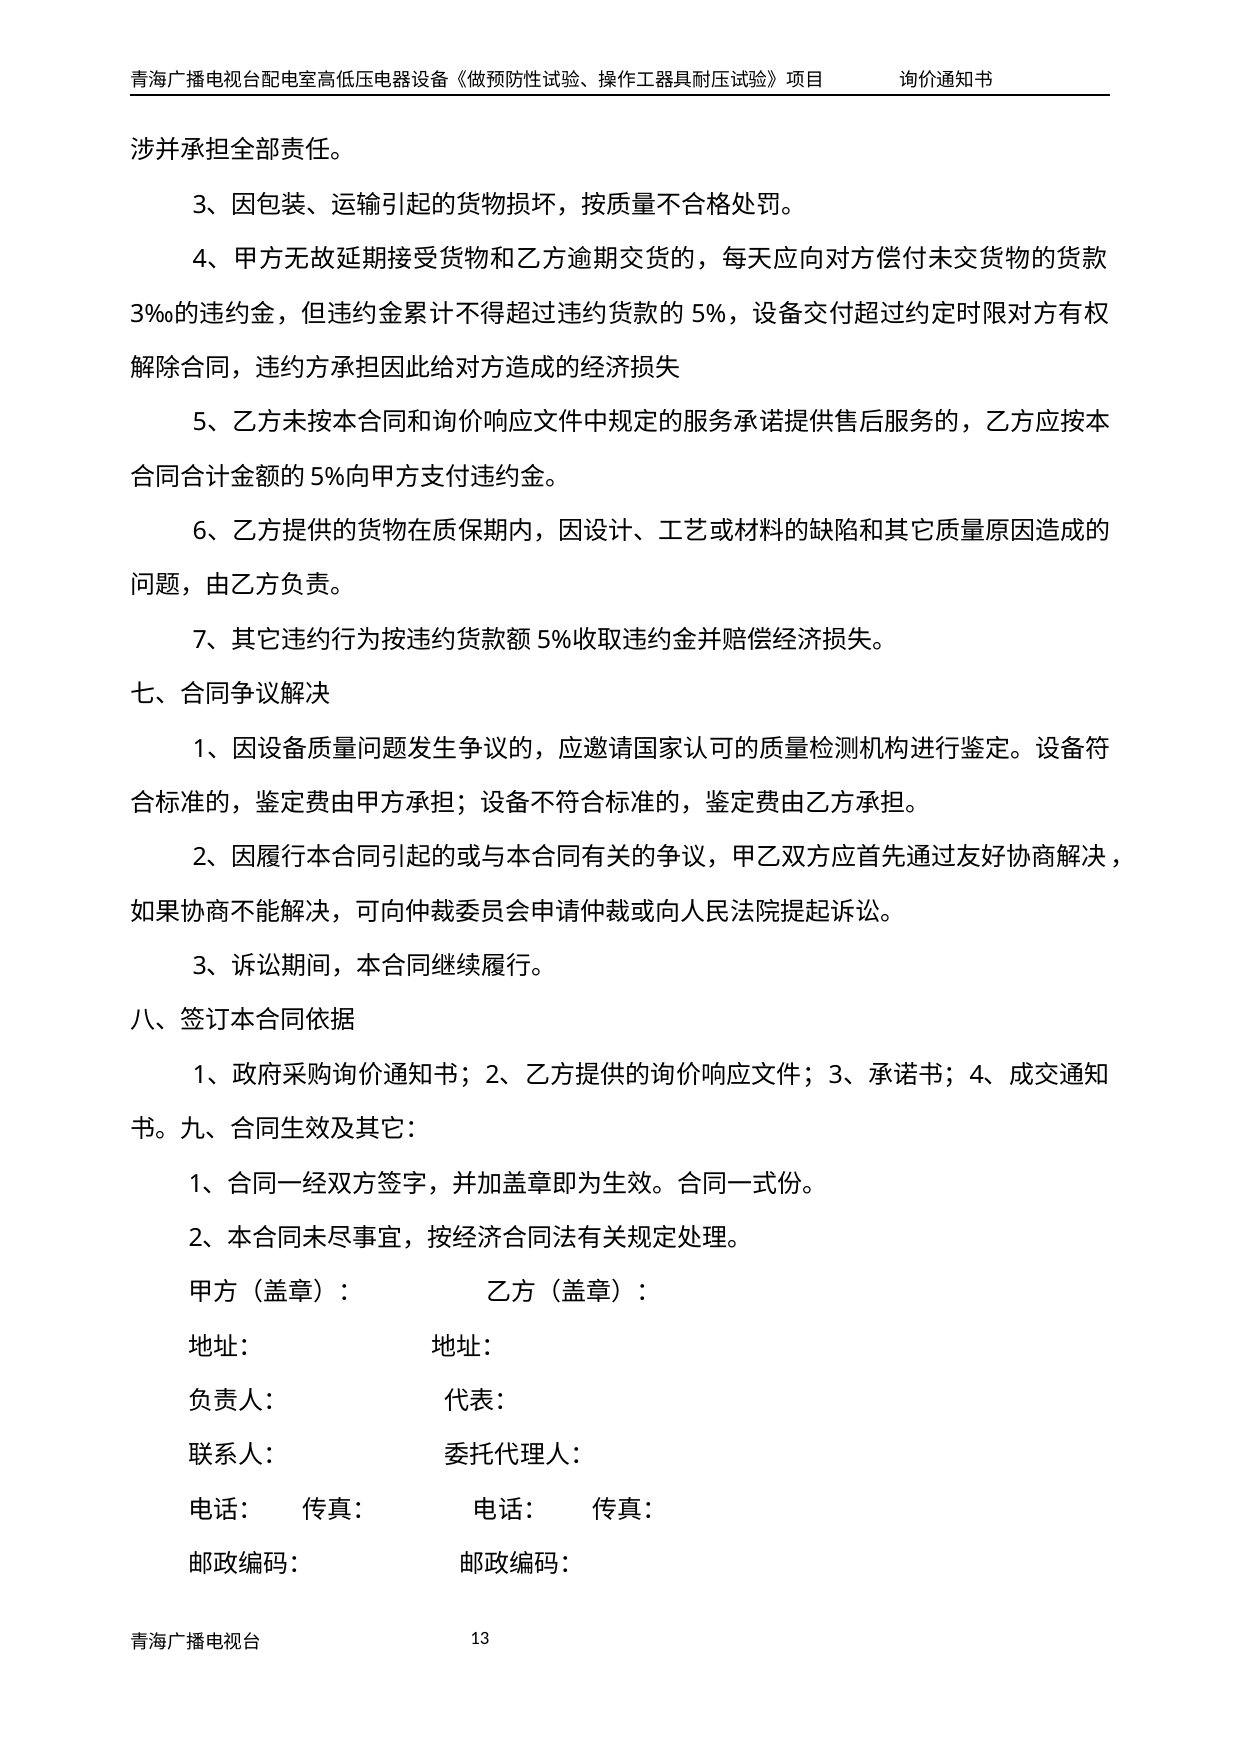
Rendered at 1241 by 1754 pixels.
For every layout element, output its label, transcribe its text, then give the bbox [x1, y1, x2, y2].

text 3、因包装、运输引起的货物损坏，按质量不合格处罚。 [130, 184, 1110, 221]
text 3、诉讼期间，本合同继续履行。 [130, 946, 1110, 982]
text 1、因设备质量问题发生争议的，应邀请国家认可的质量检测机构进行鉴定。设备符合标准的，鉴定费由甲方承担；设备不符合标准的，鉴定费由乙方承担。 [130, 728, 1110, 819]
text 电话： 传真： 电话： 传真： [130, 1489, 1110, 1526]
text 7、其它违约行为按违约货款额5%收取违约金并赔偿经济损失。 [130, 619, 1110, 656]
text 联系人： 委托代理人： [130, 1435, 1110, 1471]
text 2、因履行本合同引起的或与本合同有关的争议，甲乙双方应首先通过友好协商解决，如果协商不能解决，可向仲裁委员会申请仲裁或向人民法院提起诉讼。 [130, 837, 1110, 927]
text 地址： 地址： [130, 1326, 1110, 1362]
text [130, 130, 1110, 166]
text 负责人： 代表： [130, 1381, 1110, 1417]
text 2、本合同未尽事宜，按经济合同法有关规定处理。 [130, 1217, 1110, 1254]
text 邮政编码： 邮政编码： [130, 1544, 1110, 1580]
text 八、签订本合同依据 [130, 1000, 1110, 1036]
text 甲方（盖章）： 乙方（盖章）： [130, 1272, 1110, 1308]
text 6、乙方提供的货物在质保期内，因设计、工艺或材料的缺陷和其它质量原因造成的问题，由乙方负责。 [130, 511, 1110, 601]
text 4、甲方无故延期接受货物和乙方逾期交货的，每天应向对方偿付未交货物的货款3‰的违约金，但违约金累计不得超过违约货款的5%，设备交付超过约定时限对方有权解除合同，违约方承担因此给对方造成的经济损失 [130, 239, 1110, 384]
text 1、政府采购询价通知书；2、乙方提供的询价响应文件；3、承诺书；4、成交通知书。九、合同生效及其它： [130, 1054, 1110, 1145]
text 七、合同争议解决 [130, 674, 1110, 710]
text 5、乙方未按本合同和询价响应文件中规定的服务承诺提供售后服务的，乙方应按本合同合计金额的5%向甲方支付违约金。 [130, 402, 1110, 492]
text 1、合同一经双方签字，并加盖章即为生效。合同一式份。 [130, 1163, 1110, 1199]
